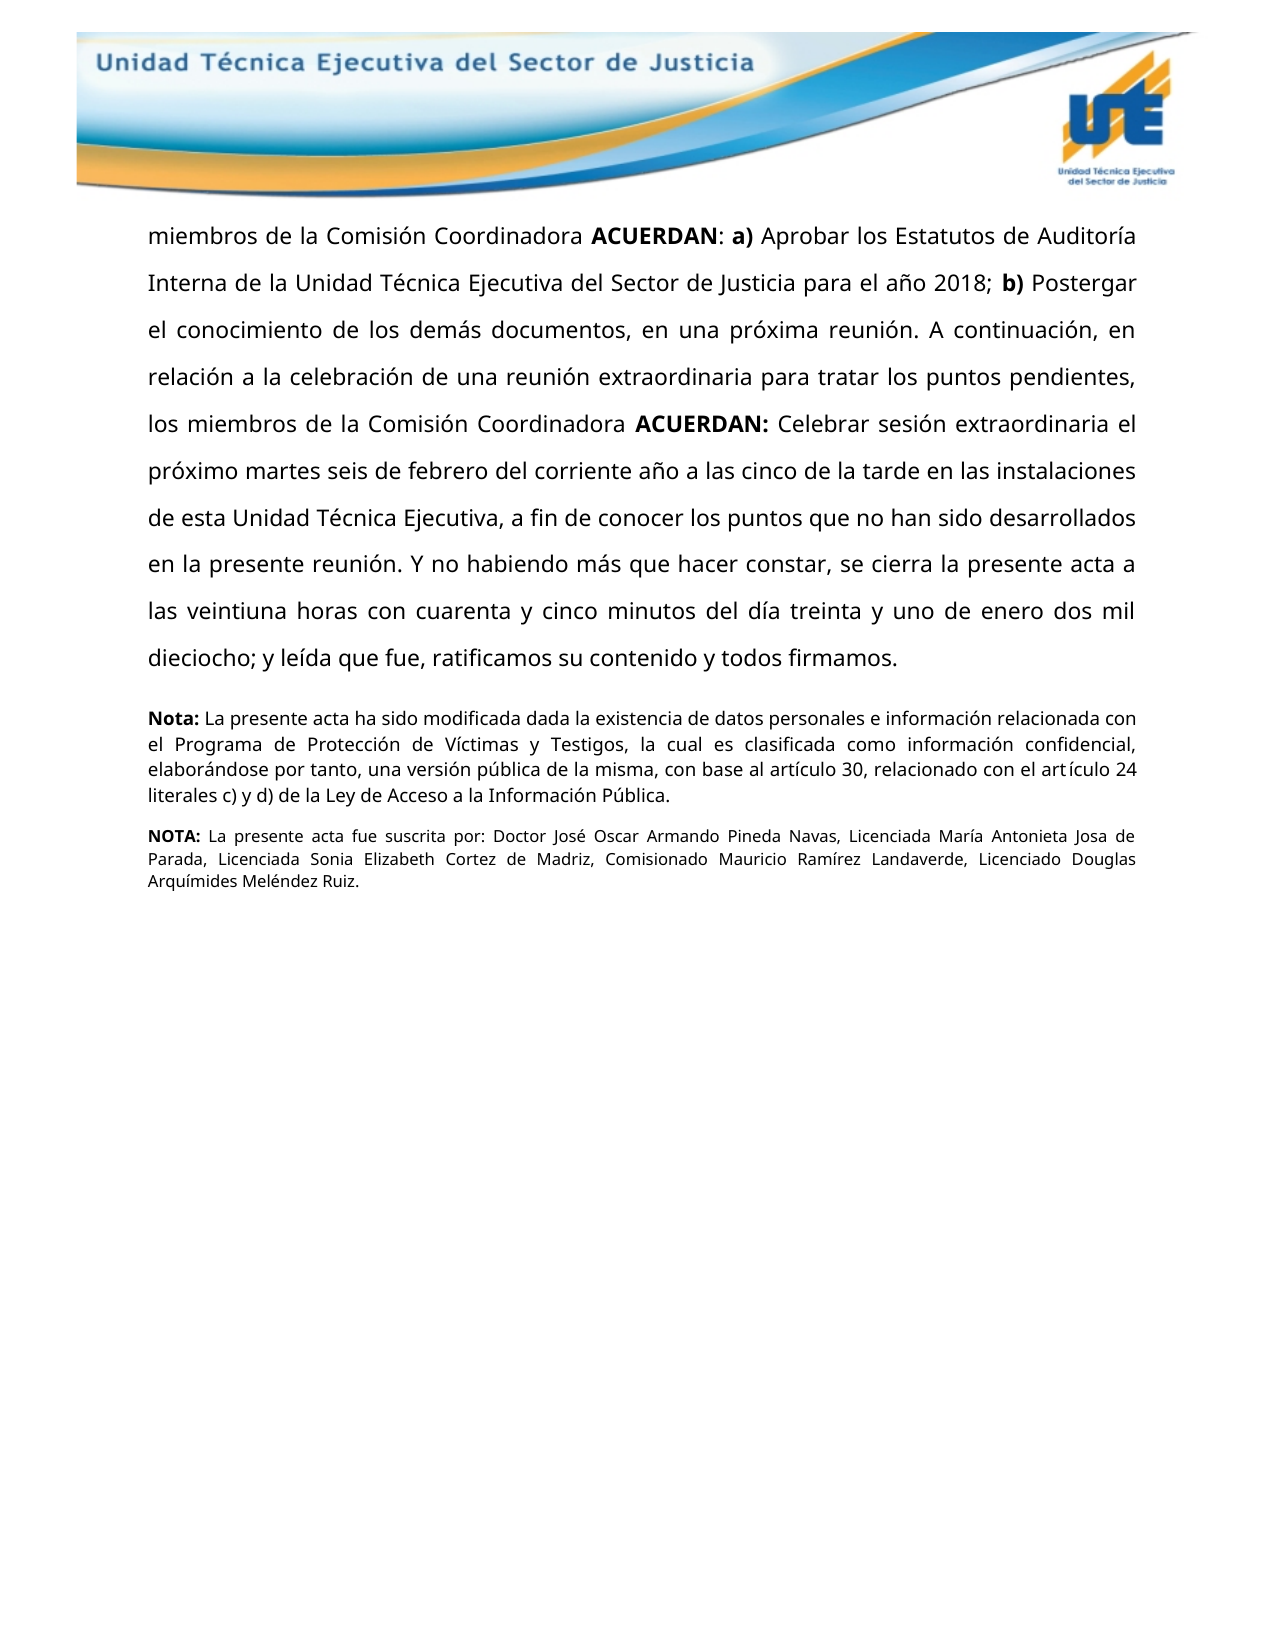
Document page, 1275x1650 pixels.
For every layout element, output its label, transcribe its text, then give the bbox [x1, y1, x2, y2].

text Nota: La presente acta ha sido modificada dada la existencia de datos personales e información relacionada con el Programa de Protección de Víctimas y Testigos, la cual es clasificada como información confidencial, elaborándose por tanto, una versión pública de la misma, con base al artículo 30, relacionado con el artículo 24 literales c) y d) de la Ley de Acceso a la Información Pública. [148, 706, 1137, 808]
text NOTA: La presente acta fue suscrita por: Doctor José Oscar Armando Pineda Navas, Licenciada María Antonieta Josa de Parada, Licenciada Sonia Elizabeth Cortez de Madriz, Comisionado Mauricio Ramírez Landaverde, Licenciado Douglas Arquímides Meléndez Ruiz. [148, 824, 1137, 892]
picture [76, 32, 1232, 205]
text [148, 177, 1137, 673]
